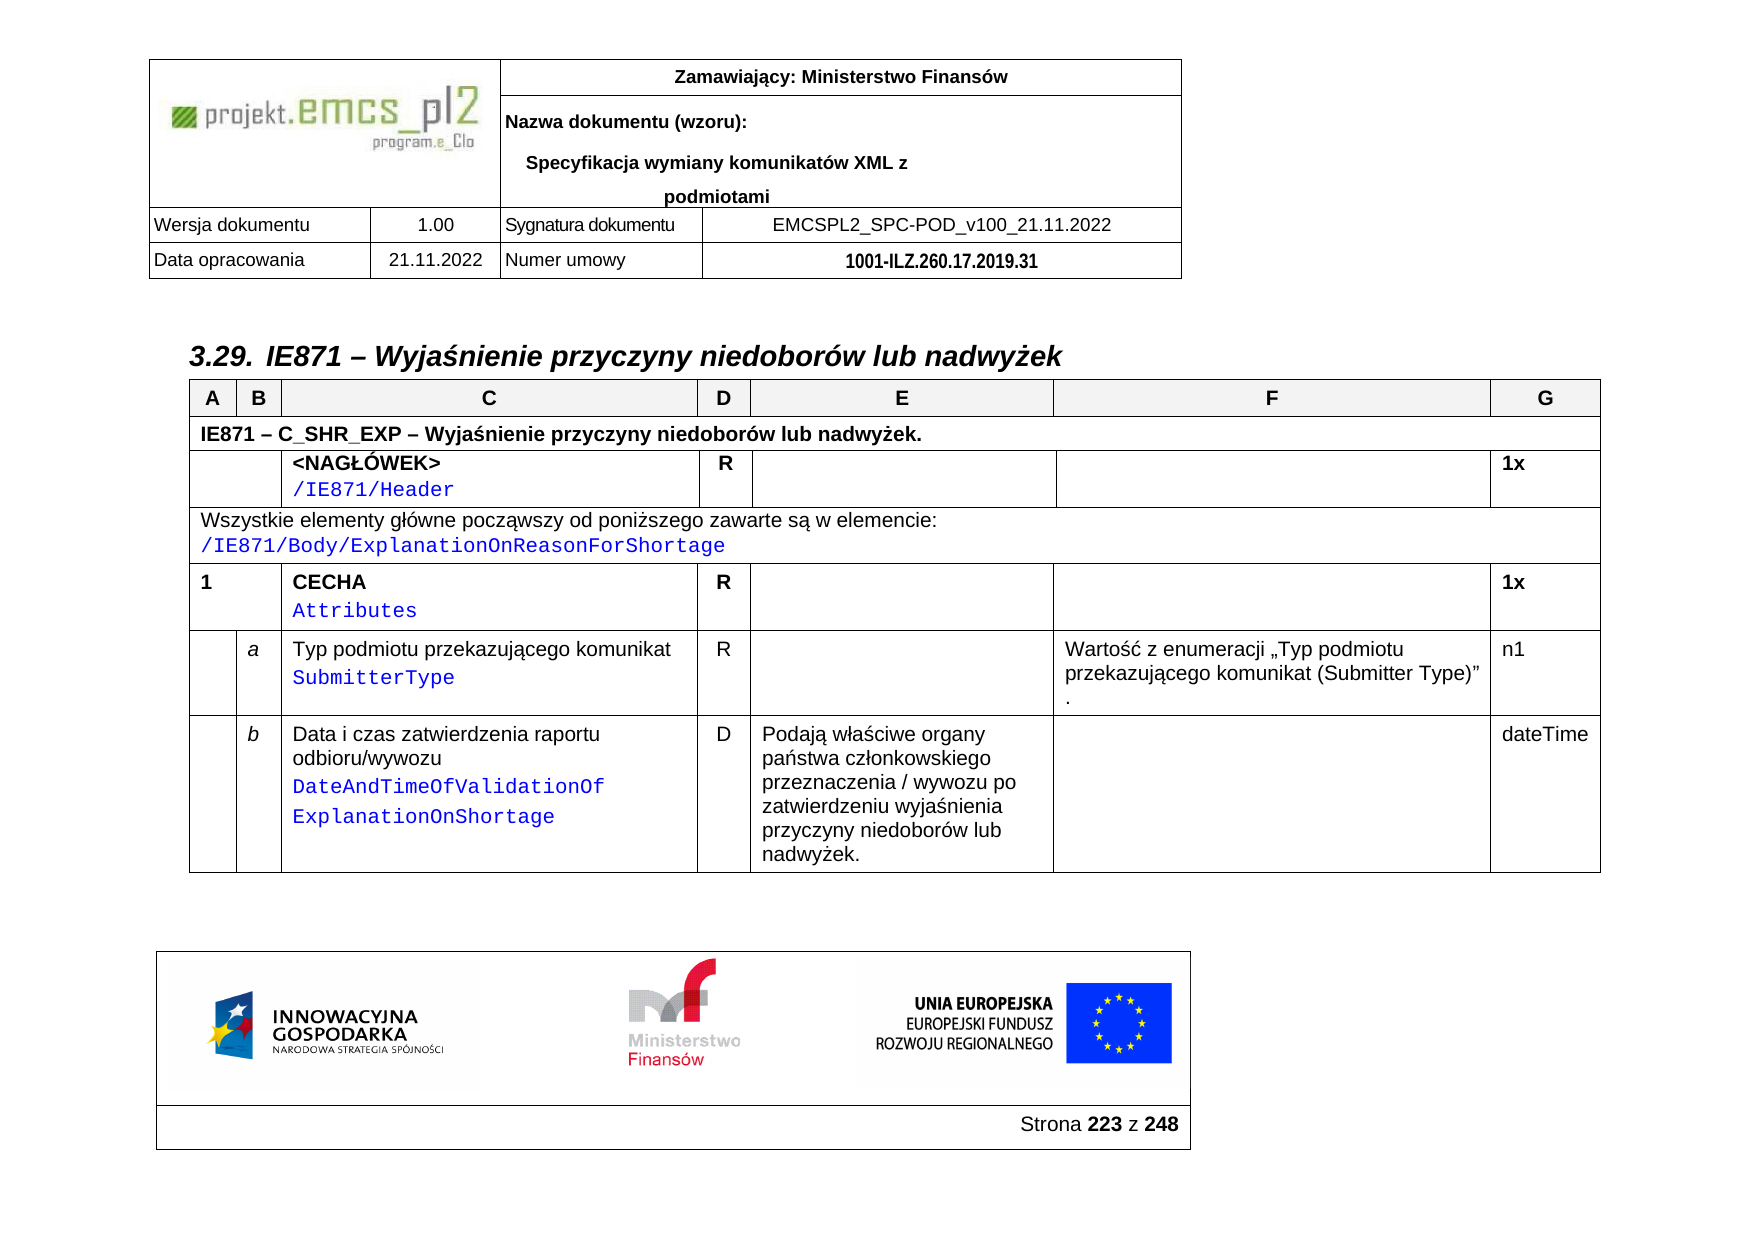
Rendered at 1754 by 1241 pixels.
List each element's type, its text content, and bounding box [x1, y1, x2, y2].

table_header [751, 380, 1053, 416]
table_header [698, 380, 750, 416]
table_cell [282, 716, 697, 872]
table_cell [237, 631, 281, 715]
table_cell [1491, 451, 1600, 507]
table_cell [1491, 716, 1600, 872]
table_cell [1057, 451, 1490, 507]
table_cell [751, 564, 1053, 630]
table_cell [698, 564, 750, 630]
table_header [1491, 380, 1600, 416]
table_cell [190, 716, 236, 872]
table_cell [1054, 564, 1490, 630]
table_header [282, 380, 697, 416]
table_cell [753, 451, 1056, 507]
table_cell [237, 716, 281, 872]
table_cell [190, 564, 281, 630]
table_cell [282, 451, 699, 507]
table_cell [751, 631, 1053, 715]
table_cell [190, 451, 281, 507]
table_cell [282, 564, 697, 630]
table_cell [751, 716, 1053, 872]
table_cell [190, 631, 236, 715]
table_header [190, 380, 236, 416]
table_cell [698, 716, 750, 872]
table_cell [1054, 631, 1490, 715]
picture [855, 957, 1191, 1089]
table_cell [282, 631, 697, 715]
text IE871 – Wyjaśnienie przyczyny niedoborów lub nadwyżek [189, 339, 1600, 372]
picture [167, 957, 481, 1093]
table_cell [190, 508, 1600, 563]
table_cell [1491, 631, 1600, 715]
picture [629, 957, 740, 1093]
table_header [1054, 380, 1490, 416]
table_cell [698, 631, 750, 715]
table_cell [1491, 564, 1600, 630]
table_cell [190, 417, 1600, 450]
picture [158, 71, 492, 162]
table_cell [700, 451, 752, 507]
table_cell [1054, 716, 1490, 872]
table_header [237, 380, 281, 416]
